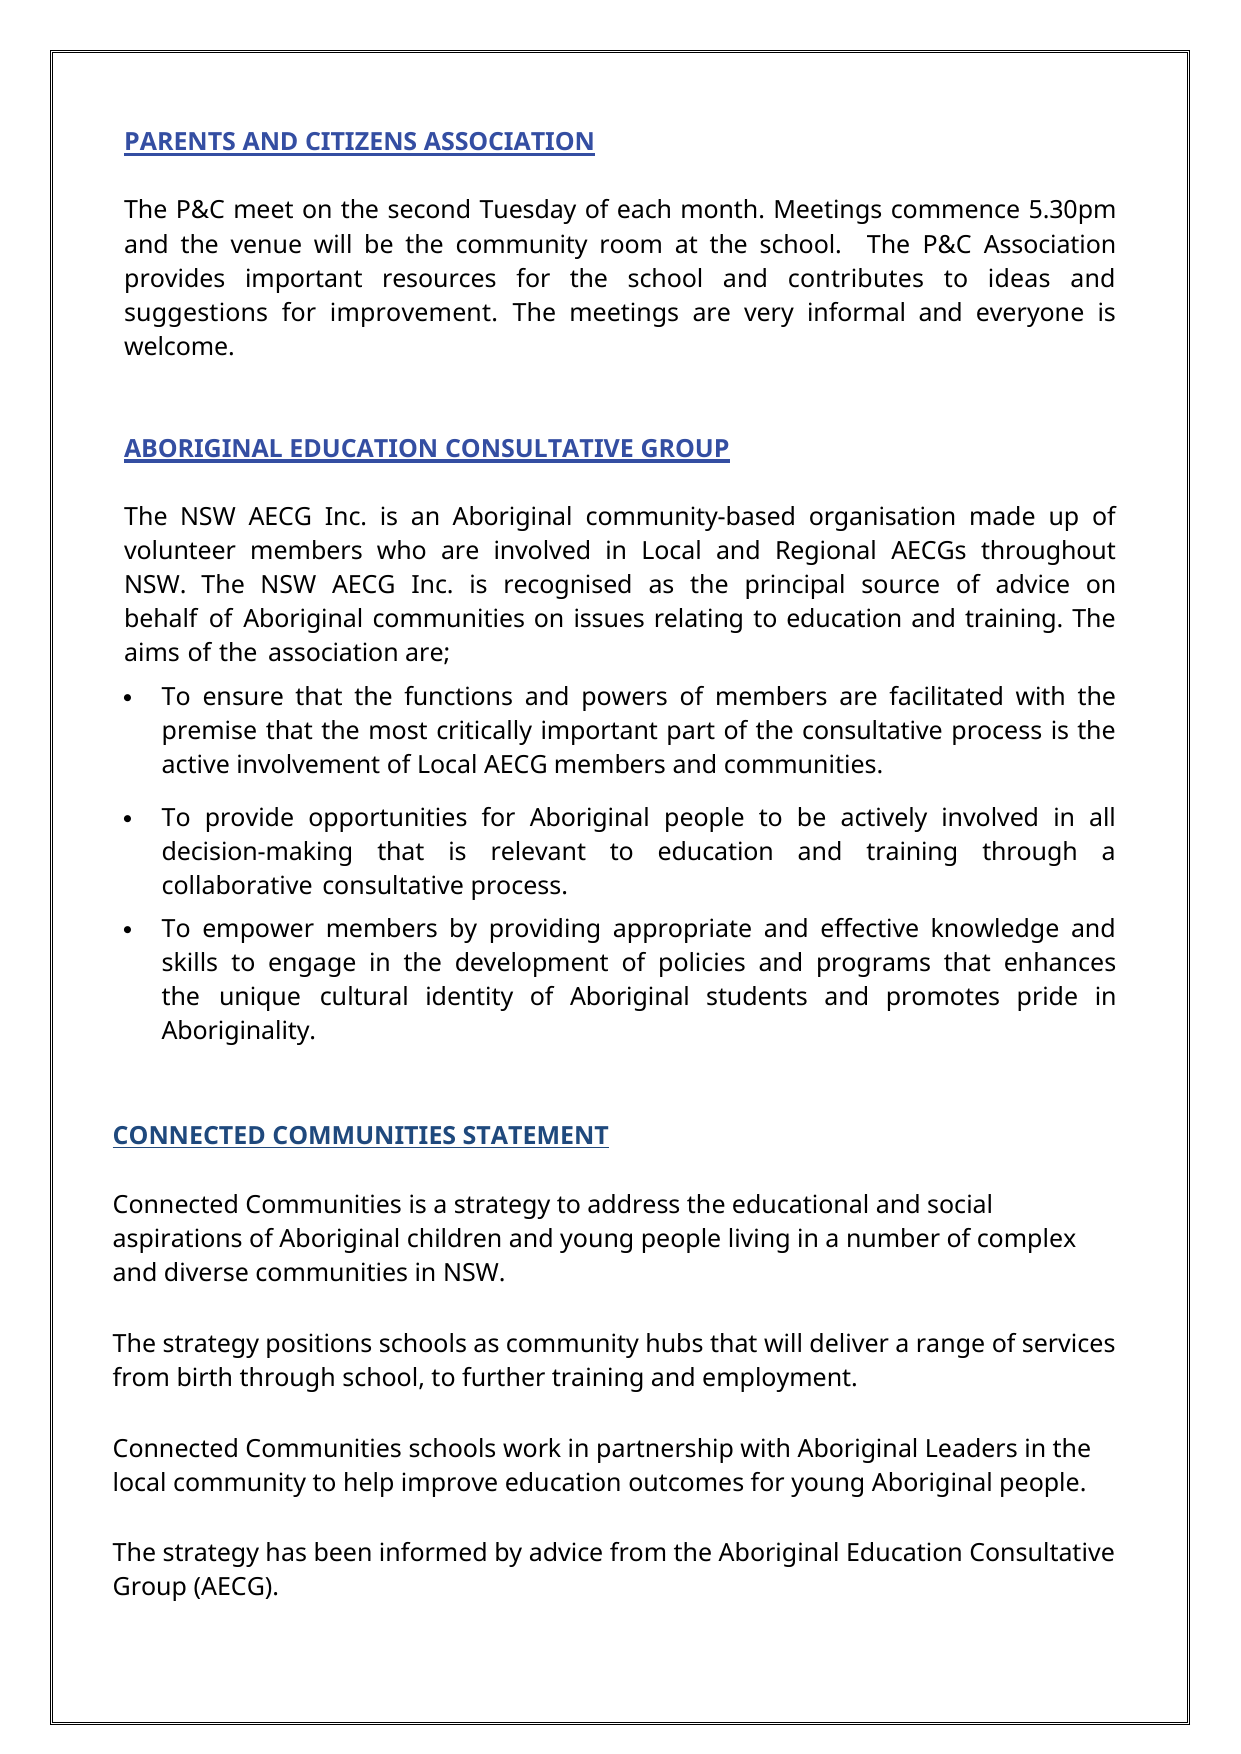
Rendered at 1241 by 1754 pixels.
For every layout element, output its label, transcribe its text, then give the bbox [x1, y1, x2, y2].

subtitle PARENTS AND CITIZENS ASSOCIATION [124, 124, 1128, 158]
text CONNECTED COMMUNITIES STATEMENT [112, 1118, 1128, 1152]
list To ensure that the functions and powers of members are facilitated with the premise that the most critically important part of the consultative process is the active involvement of Local AECG members and communities. [124, 678, 1116, 781]
text The strategy has been informed by advice from the Aboriginal Education Consultative Group (AECG). [112, 1535, 1128, 1603]
text The P&C meet on the second Tuesday of each month. Meetings commence 5.30pm and the venue will be the community room at the school. The P&C Association provides important resources for the school and contributes to ideas and suggestions for improvement. The meetings are very informal and everyone is welcome. [124, 192, 1116, 362]
text The NSW AECG Inc. is an Aboriginal community-based organisation made up of volunteer members who are involved in Local and Regional AECGs throughout NSW. The NSW AECG Inc. is recognised as the principal source of advice on behalf of Aboriginal communities on issues relating to education and training. The aims of the association are; [124, 499, 1116, 669]
text The strategy positions schools as community hubs that will deliver a range of services from birth through school, to further training and employment. [112, 1326, 1128, 1394]
text Connected Communities schools work in partnership with Aboriginal Leaders in the local community to help improve education outcomes for young Aboriginal people. [112, 1430, 1128, 1498]
subtitle ABORIGINAL EDUCATION CONSULTATIVE GROUP [124, 431, 1128, 464]
list To empower members by providing appropriate and effective knowledge and skills to engage in the development of policies and programs that enhances the unique cultural identity of Aboriginal students and promotes pride in Aboriginality. [124, 911, 1116, 1047]
list To provide opportunities for Aboriginal people to be actively involved in all decision-making that is relevant to education and training through a collaborative consultative process. [124, 799, 1116, 902]
text Connected Communities is a strategy to address the educational and social aspirations of Aboriginal children and young people living in a number of complex and diverse communities in NSW. [112, 1187, 1128, 1289]
